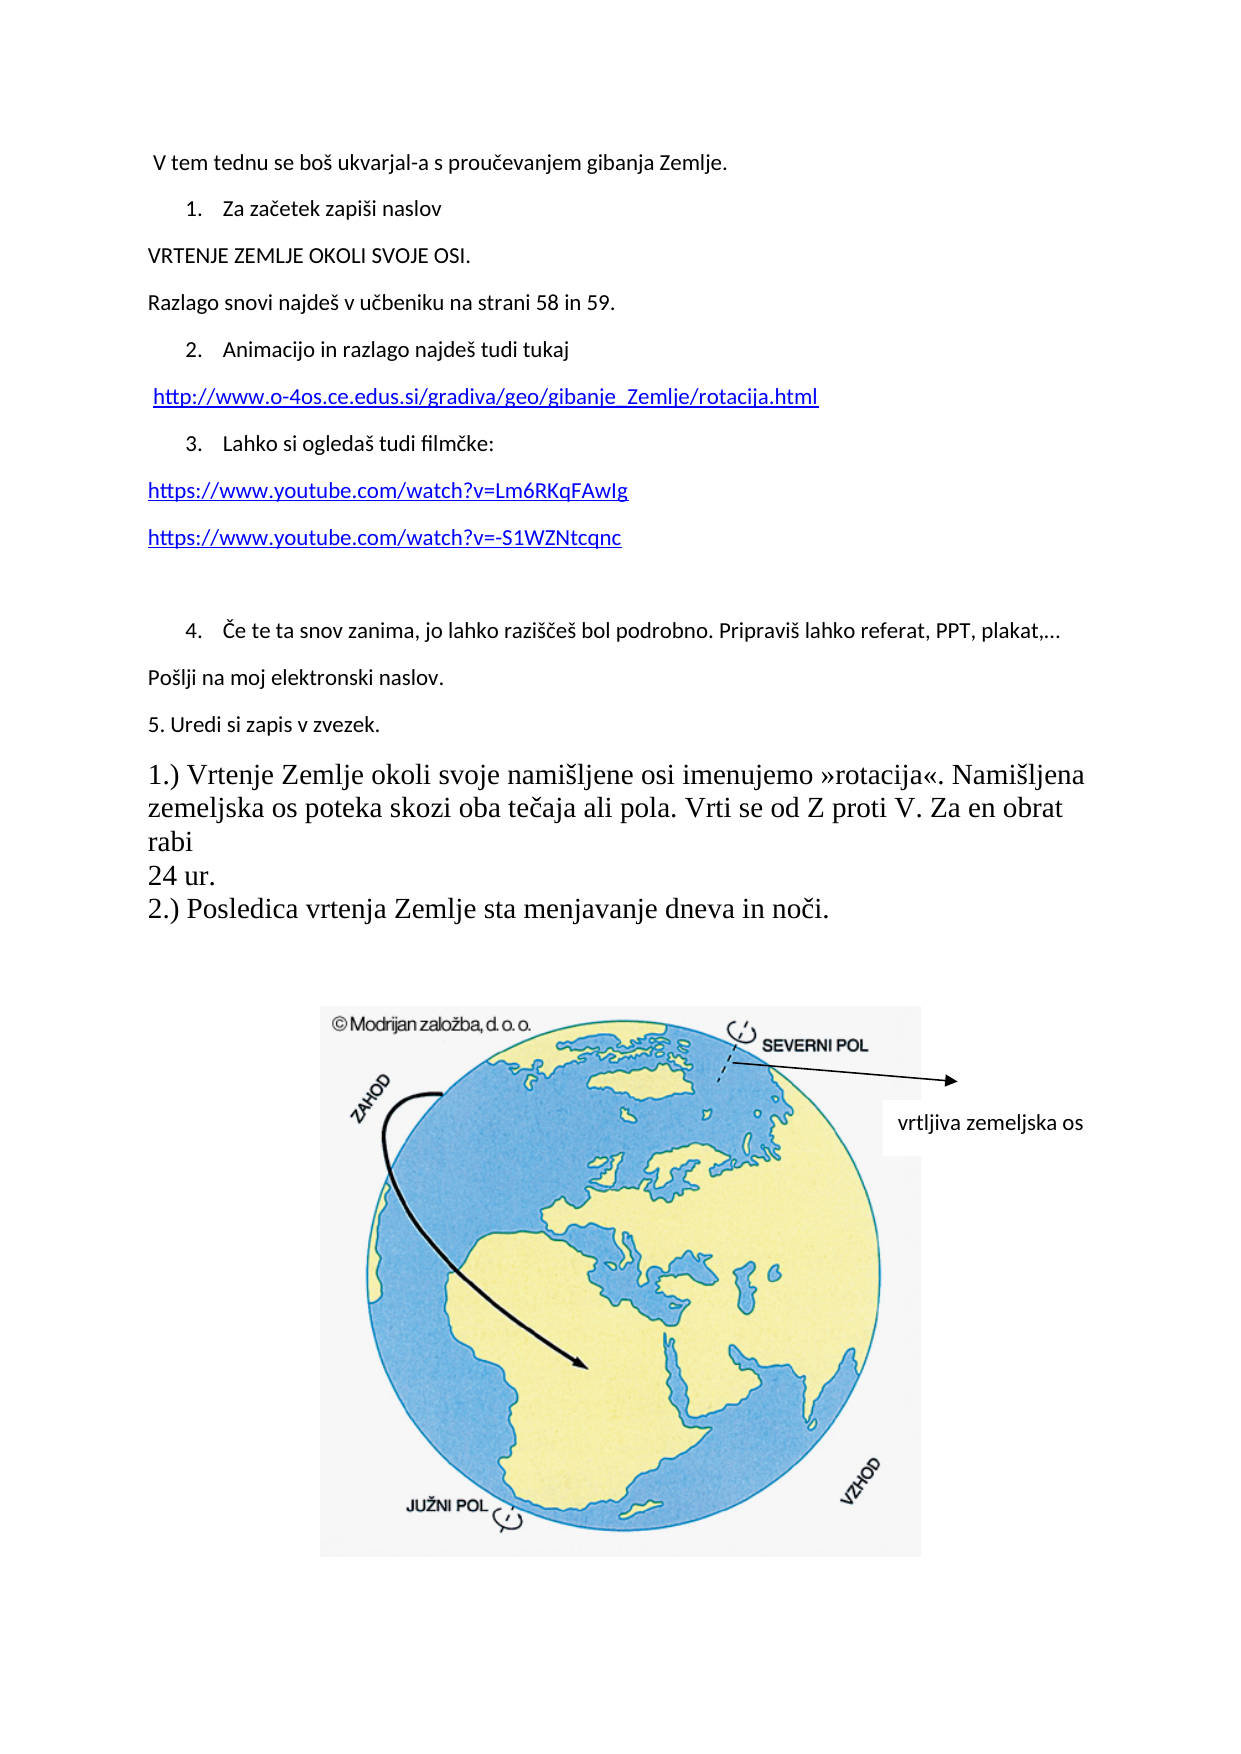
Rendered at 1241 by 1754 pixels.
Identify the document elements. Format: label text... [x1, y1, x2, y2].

text 2.) Posledica vrtenja Zemlje sta menjavanje dneva in noči. [148, 891, 1093, 925]
list Za začetek zapiši naslov [185, 194, 1093, 222]
text https://www.youtube.com/watch?v=-S1WZNtcqnc [148, 523, 1093, 551]
text 5. Uredi si zapis v zvezek. [148, 710, 1093, 738]
list Lahko si ogledaš tudi filmčke: [185, 429, 1093, 457]
text VRTENJE ZEMLJE OKOLI SVOJE OSI. [148, 241, 1093, 269]
picture [320, 1006, 921, 1557]
list Če te ta snov zanima, jo lahko raziščeš bol podrobno. Pripraviš lahko referat, PPT, plakat,… [185, 616, 1093, 644]
text 1.) Vrtenje Zemlje okoli svoje namišljene osi imenujemo »rotacija«. Namišljena [148, 757, 1093, 791]
text https://www.youtube.com/watch?v=Lm6RKqFAwIg [148, 476, 1093, 504]
text http://www.o-4os.ce.edus.si/gradiva/geo/gibanje_Zemlje/rotacija.html [148, 382, 1093, 410]
list Animacijo in razlago najdeš tudi tukaj [185, 335, 1093, 363]
text 24 ur. [148, 858, 1093, 891]
text zemeljska os poteka skozi oba tečaja ali pola. Vrti se od Z proti V. Za en obrat rabi [148, 791, 1093, 858]
text Razlago snovi najdeš v učbeniku na strani 58 in 59. [148, 288, 1093, 316]
text V tem tednu se boš ukvarjal-a s proučevanjem gibanja Zemlje. [148, 148, 1093, 176]
text Pošlji na moj elektronski naslov. [148, 663, 1093, 691]
